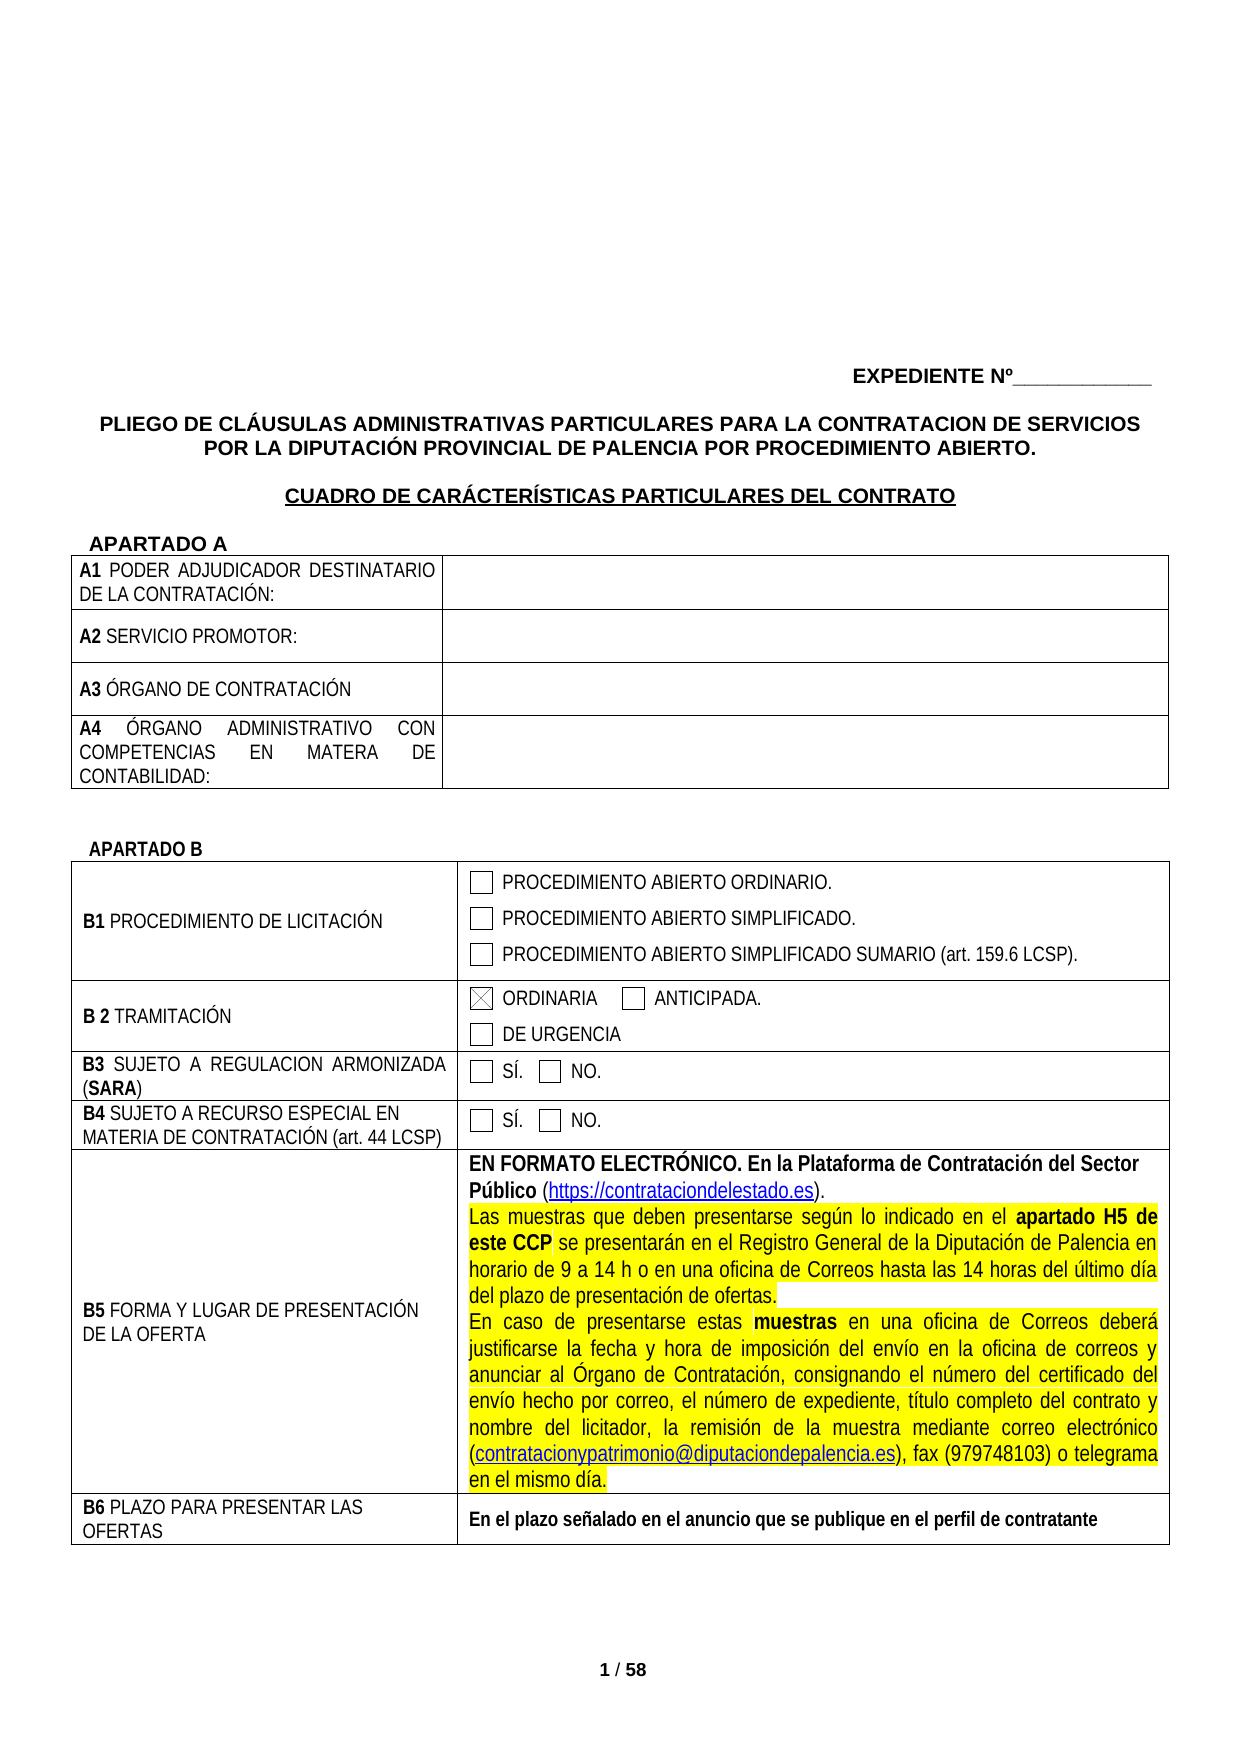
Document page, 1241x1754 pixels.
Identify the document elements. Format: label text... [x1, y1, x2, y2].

table_cell SÍ. NO. [458, 1052, 1169, 1100]
table_cell B5 FORMA Y LUGAR DE PRESENTACIÓN DE LA OFERTA [72, 1150, 457, 1493]
text EXPEDIENTE Nº____________ [89, 364, 1152, 388]
table_cell [443, 663, 1168, 715]
text PLIEGO DE CLÁUSULAS ADMINISTRATIVAS PARTICULARES PARA LA CONTRATACION DE SERVICIOS POR LA DIPUTACIÓN PROVINCIAL DE PALENCIA POR PROCEDIMIENTO ABIERTO. [89, 412, 1152, 459]
table_cell EN FORMATO ELECTRÓNICO. En la Plataforma de Contratación del Sector Público (https://contrataciondelestado.es). Las muestras que deben presentarse según lo indicado en el apartado H5 de este CCP se presentarán en el Registro General de la Diputación de Palencia en horario de 9 a 14 h o en una oficina de Correos hasta las 14 horas del último día del plazo de presentación de ofertas. En caso de presentarse estas muestras en una oficina de Correos deberá justificarse la fecha y hora de imposición del envío en la oficina de correos y anunciar al Órgano de Contratación, consignando el número del certificado del envío hecho por correo, el número de expediente, título completo del contrato y nombre del licitador, la remisión de la muestra mediante correo electrónico (contratacionypatrimonio@diputaciondepalencia.es), fax (979748103) o telegrama en el mismo día. [458, 1150, 1169, 1493]
table_cell A3 ÓRGANO DE CONTRATACIÓN [72, 663, 442, 715]
table_cell SÍ. NO. [458, 1101, 1169, 1149]
table_cell ORDINARIA ANTICIPADA. DE URGENCIA [458, 981, 1169, 1051]
text CUADRO DE CARÁCTERÍSTICAS PARTICULARES DEL CONTRATO [89, 483, 1152, 507]
table_cell En el plazo señalado en el anuncio que se publique en el perfil de contratante [458, 1494, 1169, 1544]
table_cell B4 SUJETO A RECURSO ESPECIAL EN MATERIA DE CONTRATACIÓN (art. 44 LCSP) [72, 1101, 457, 1149]
table_cell [443, 716, 1168, 788]
text APARTADO A [89, 531, 1152, 555]
table_cell B 2 TRAMITACIÓN [72, 981, 457, 1051]
table_cell B6 PLAZO PARA PRESENTAR LAS OFERTAS [72, 1494, 457, 1544]
table_header [443, 556, 1168, 608]
table_header A1 PODER ADJUDICADOR DESTINATARIO DE LA CONTRATACIÓN: [72, 556, 442, 608]
table_cell [443, 610, 1168, 662]
text APARTADO B [89, 837, 1152, 861]
table_header B1 PROCEDIMIENTO DE LICITACIÓN [72, 862, 457, 980]
table_cell A2 SERVICIO PROMOTOR: [72, 610, 442, 662]
table_header PROCEDIMIENTO ABIERTO ORDINARIO. PROCEDIMIENTO ABIERTO SIMPLIFICADO. PROCEDIMIENTO ABIERTO SIMPLIFICADO SUMARIO (art. 159.6 LCSP). [458, 862, 1169, 980]
table_cell B3 SUJETO A REGULACION ARMONIZADA (SARA) [72, 1052, 457, 1100]
table_cell A4 ÓRGANO ADMINISTRATIVO CON COMPETENCIAS EN MATERA DE CONTABILIDAD: [72, 716, 442, 788]
